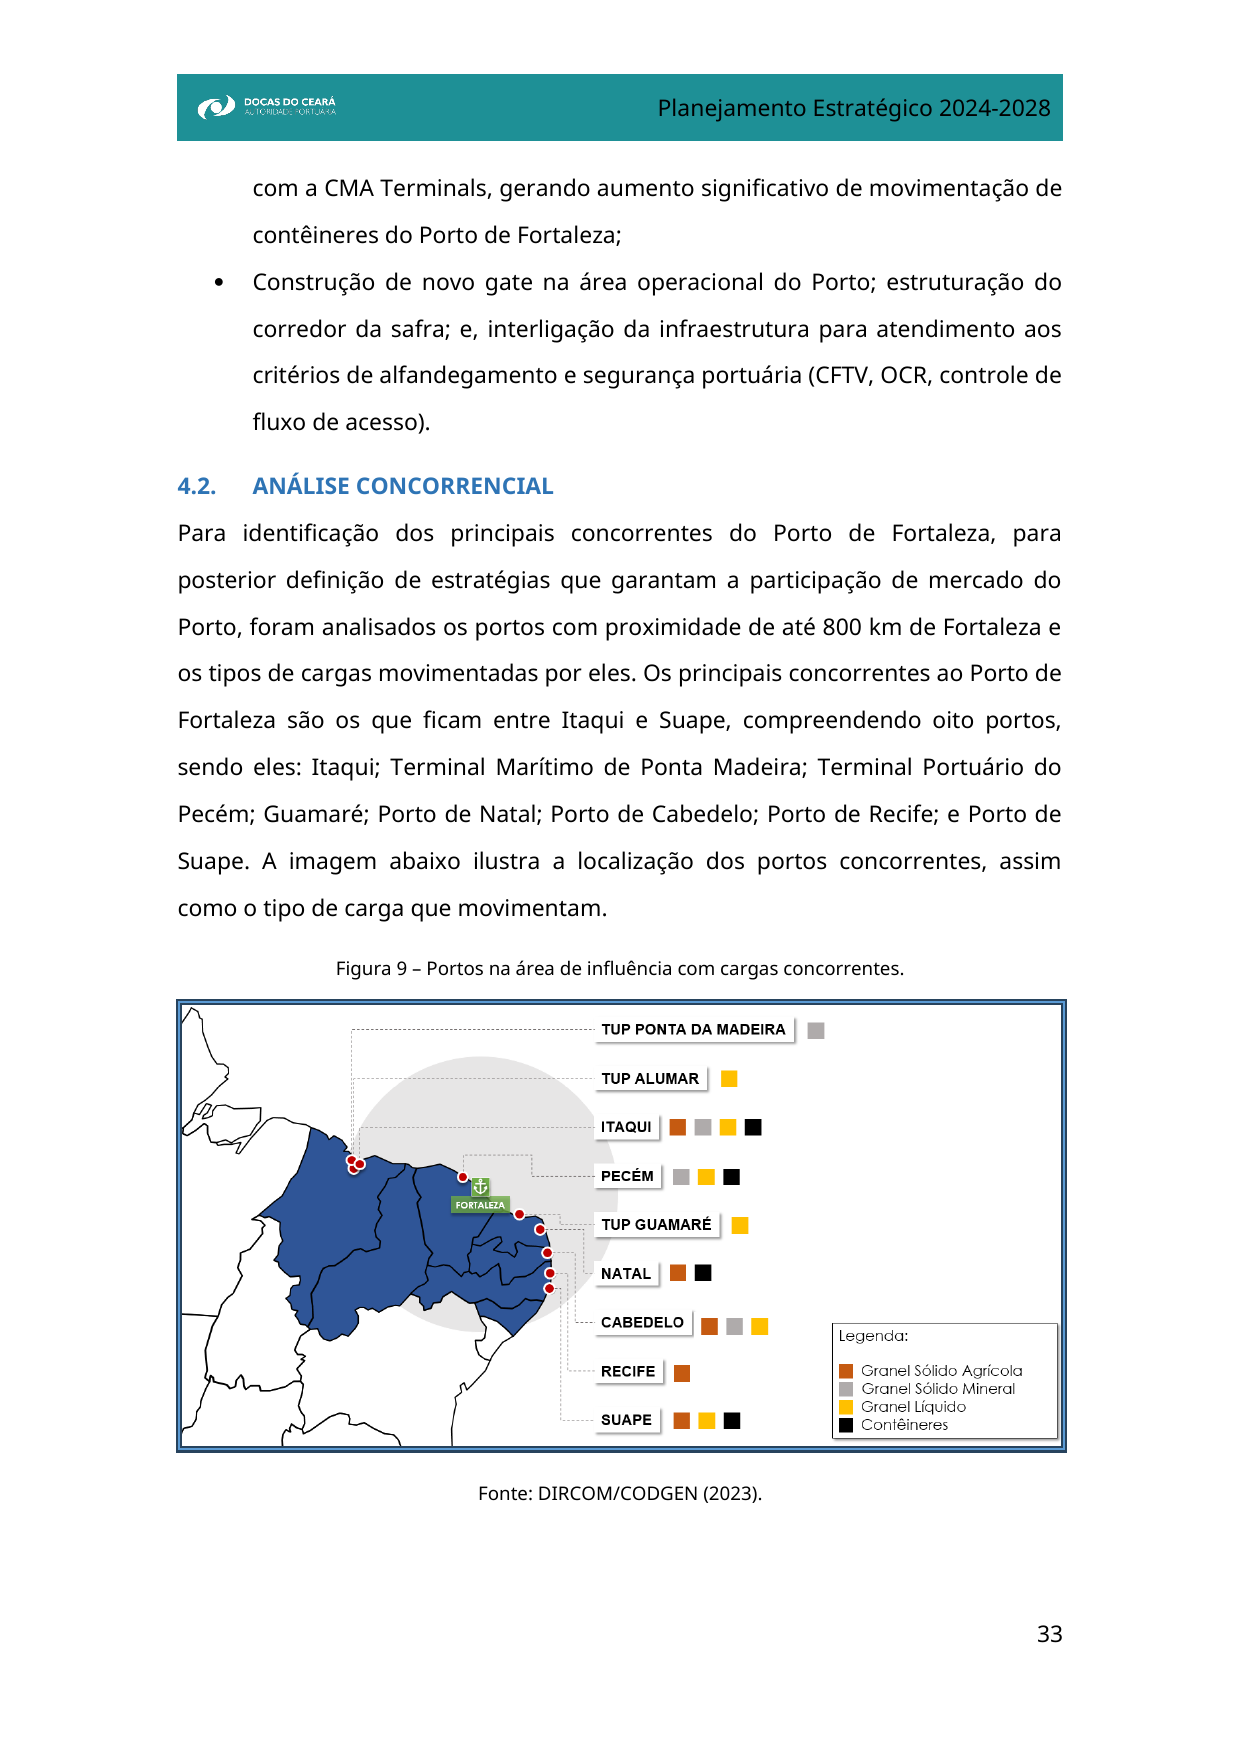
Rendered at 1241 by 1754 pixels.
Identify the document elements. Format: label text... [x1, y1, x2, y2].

text Figura 9 – Portos na área de influência com cargas concorrentes. [177, 955, 1063, 981]
text Para identificação dos principais concorrentes do Porto de Fortaleza, para posterior definição de estratégias que garantam a participação de mercado do Porto, foram analisados os portos com proximidade de até 800 km de Fortaleza e os tipos de cargas movimentadas por eles. Os principais concorrentes ao Porto de Fortaleza são os que ficam entre Itaqui e Suape, compreendendo oito portos, sendo eles: Itaqui; Terminal Marítimo de Ponta Madeira; Terminal Portuário do Pecém; Guamaré; Porto de Natal; Porto de Cabedelo; Porto de Recife; e Porto de Suape. A imagem abaixo ilustra a localização dos portos concorrentes, assim como o tipo de carga que movimentam. [177, 517, 1063, 923]
picture [189, 85, 344, 129]
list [215, 172, 1063, 250]
subtitle ANÁLISE CONCORRENCIAL [177, 470, 1063, 501]
list Construção de novo gate na área operacional do Porto; estruturação do corredor da safra; e, interligação da infraestrutura para atendimento aos critérios de alfandegamento e segurança portuária (CFTV, OCR, controle de fluxo de acesso). [215, 266, 1063, 438]
text Fonte: DIRCOM/CODGEN (2023). [177, 1480, 1063, 1505]
picture [182, 1005, 1061, 1446]
